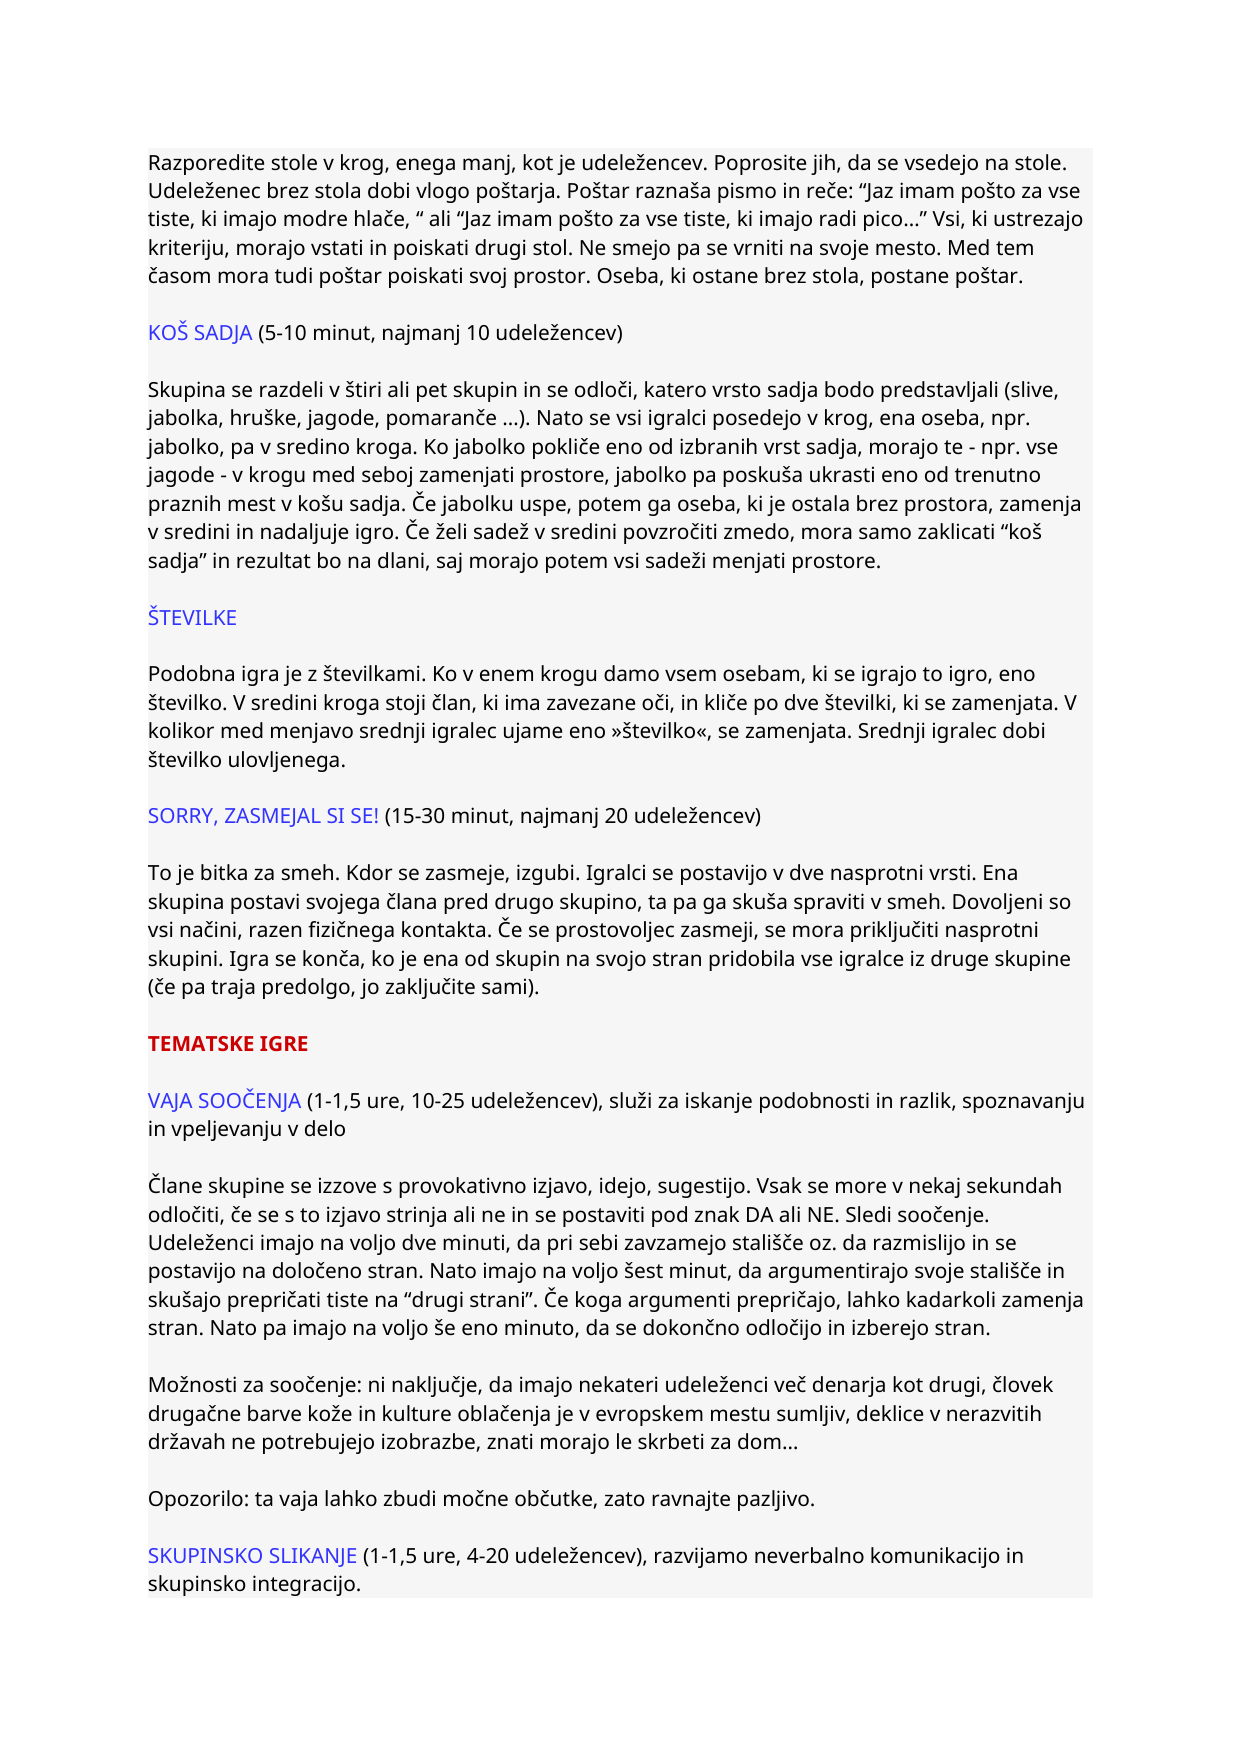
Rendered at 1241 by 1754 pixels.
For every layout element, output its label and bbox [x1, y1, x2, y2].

text [148, 148, 1093, 1598]
